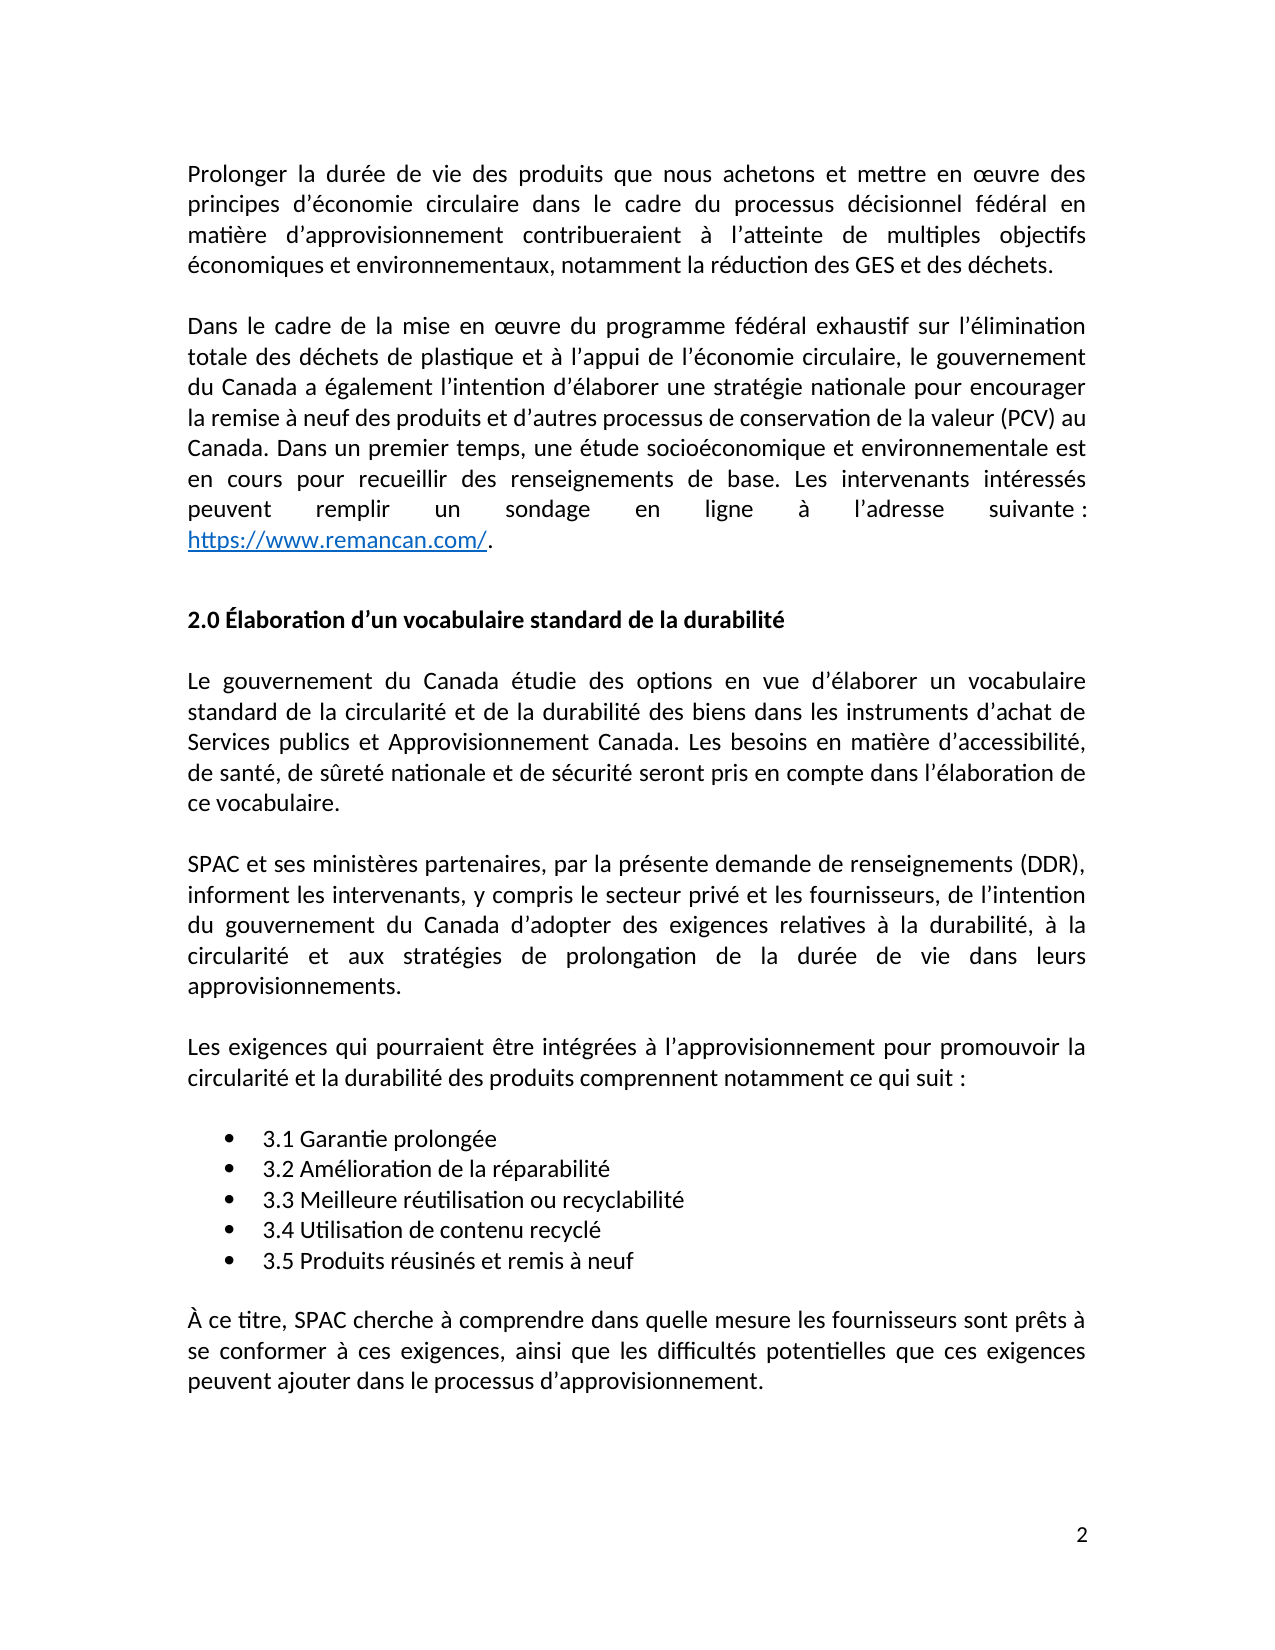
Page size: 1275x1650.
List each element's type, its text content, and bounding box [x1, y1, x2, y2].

list 3.2 Amélioration de la réparabilité [225, 1153, 1087, 1184]
list 3.5 Produits réusinés et remis à neuf [225, 1245, 1087, 1276]
text À ce titre, SPAC cherche à comprendre dans quelle mesure les fournisseurs sont prêts à se conformer à ces exigences, ainsi que les difficultés potentielles que ces exigences peuvent ajouter dans le processus d’approvisionnement. [187, 1304, 1087, 1396]
list 3.3 Meilleure réutilisation ou recyclabilité [225, 1184, 1087, 1214]
text 2.0 Élaboration d’un vocabulaire standard de la durabilité [187, 604, 1087, 635]
list 3.1 Garantie prolongée [225, 1123, 1087, 1153]
text Prolonger la durée de vie des produits que nous achetons et mettre en œuvre des principes d’économie circulaire dans le cadre du processus décisionnel fédéral en matière d’approvisionnement contribueraient à l’atteinte de multiples objectifs économiques et environnementaux, notamment la réduction des GES et des déchets. [187, 158, 1087, 280]
text Les exigences qui pourraient être intégrées à l’approvisionnement pour promouvoir la circularité et la durabilité des produits comprennent notamment ce qui suit : [187, 1031, 1087, 1092]
text SPAC et ses ministères partenaires, par la présente demande de renseignements (DDR), informent les intervenants, y compris le secteur privé et les fournisseurs, de l’intention du gouvernement du Canada d’adopter des exigences relatives à la durabilité, à la circularité et aux stratégies de prolongation de la durée de vie dans leurs approvisionnements. [187, 848, 1087, 1001]
text Le gouvernement du Canada étudie des options en vue d’élaborer un vocabulaire standard de la circularité et de la durabilité des biens dans les instruments d’achat de Services publics et Approvisionnement Canada. Les besoins en matière d’accessibilité, de santé, de sûreté nationale et de sécurité seront pris en compte dans l’élaboration de ce vocabulaire. [187, 665, 1087, 818]
list 3.4 Utilisation de contenu recyclé [225, 1214, 1087, 1245]
text Dans le cadre de la mise en œuvre du programme fédéral exhaustif sur l’élimination totale des déchets de plastique et à l’appui de l’économie circulaire, le gouvernement du Canada a également l’intention d’élaborer une stratégie nationale pour encourager la remise à neuf des produits et d’autres processus de conservation de la valeur (PCV) au Canada. Dans un premier temps, une étude socioéconomique et environnementale est en cours pour recueillir des renseignements de base. Les intervenants intéressés peuvent remplir un sondage en ligne à l’adresse suivante : https://www.remancan.com/. [187, 310, 1087, 554]
